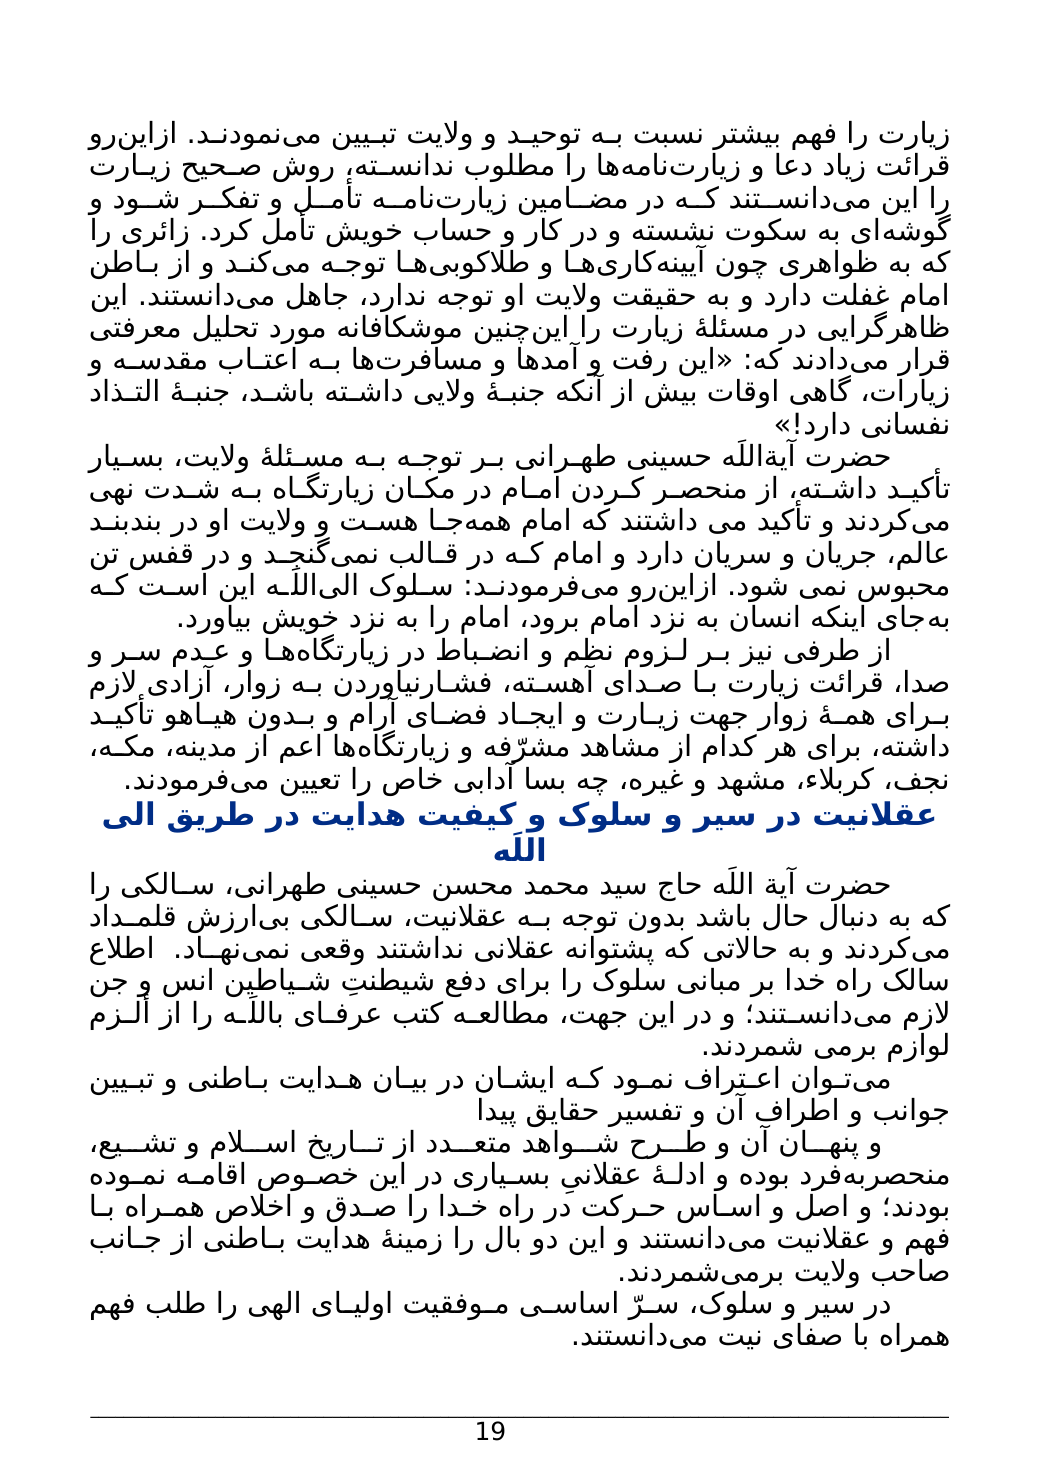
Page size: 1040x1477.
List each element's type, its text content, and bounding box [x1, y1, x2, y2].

text در سیر و سلوک، سرّ اساسی موفقیت اولیای الهی را طلب فهم همراه با صفای نیت می‌دانستند. [89, 1288, 951, 1353]
text حضرت آیة اللَه حاج سید محمد محسن حسینی طهرانی، سالکی را که به دنبال حال باشد بدون توجه به عقلانیت، سالکی بی‌ارزش قلمداد می‌کردند و به حالاتی که پشتوانه عقلانی نداشتند وقعی نمی‌نهاد. اطلاع سالک راه خدا بر مبانی سلوک را برای دفع شیطنتِ شیاطین انس و جن لازم می‌دانستند؛ و در این جهت، مطالعه کتب عرفای باللَه را از ألزم لوازم برمی شمردند. [89, 869, 951, 1062]
text حضرت آیةاللَه حسینی طهرانی بر توجه به مسئلۀ ولایت، بسیار تأکید داشته، از منحصر کردن امام در مکان زیارتگاه به شدت نهی می‌کردند و تأکید می داشتند که امام همه‌جا هست و ولایت او در بندبند عالم، جریان و سریان دارد و امام که در قالب نمی‌گنجد و در قفس تن محبوس نمی شود. ازاین‌رو می‌فرمودند: سلوک الی‌اللَه این است که به‌جای اینکه انسان به نزد امام برود، امام را به نزد خویش بیاورد. [89, 441, 951, 634]
subtitle عقلانیت در سیر و سلوک و کیفیت هدایت در طریق الی اللَه [89, 796, 951, 869]
text می‌توان اعتراف نمود که ایشان در بیان هدایت باطنی و تبیین جوانب و اطراف آن و تفسیر حقایق پیدا [89, 1062, 951, 1127]
text از طرفی نیز بر لزوم نظم و انضباط در زیارتگاه‌ها و عدم سر و صدا، قرائت زیارت با صدای آهسته، فشارنیاوردن به زوار، آزادی لازم برای همۀ زوار جهت زیارت و ایجاد فضای آرام و بدون هیاهو تأکید داشته، برای هر کدام از مشاهد مشرّفه و زیارتگاه‌ها اعم از مدینه، مکه، نجف، کربلاء، مشهد و غیره، چه بسا آدابی خاص را تعیین می‌فرمودند. [89, 634, 951, 796]
text و پنهان آن و طرح شواهد متعدد از تاریخ اسلام و تشیع، منحصربه‌فرد بوده و ادلۀ عقلانیِ بسیاری در این خصوص اقامه نموده بودند؛ و اصل و اساس حرکت در راه خدا را صدق و اخلاص همراه با فهم و عقلانیت می‌دانستند و این دو بال را زمینۀ هدایت باطنی از جانب صاحب ولایت برمی‌شمردند. [89, 1127, 951, 1288]
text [89, 118, 951, 441]
